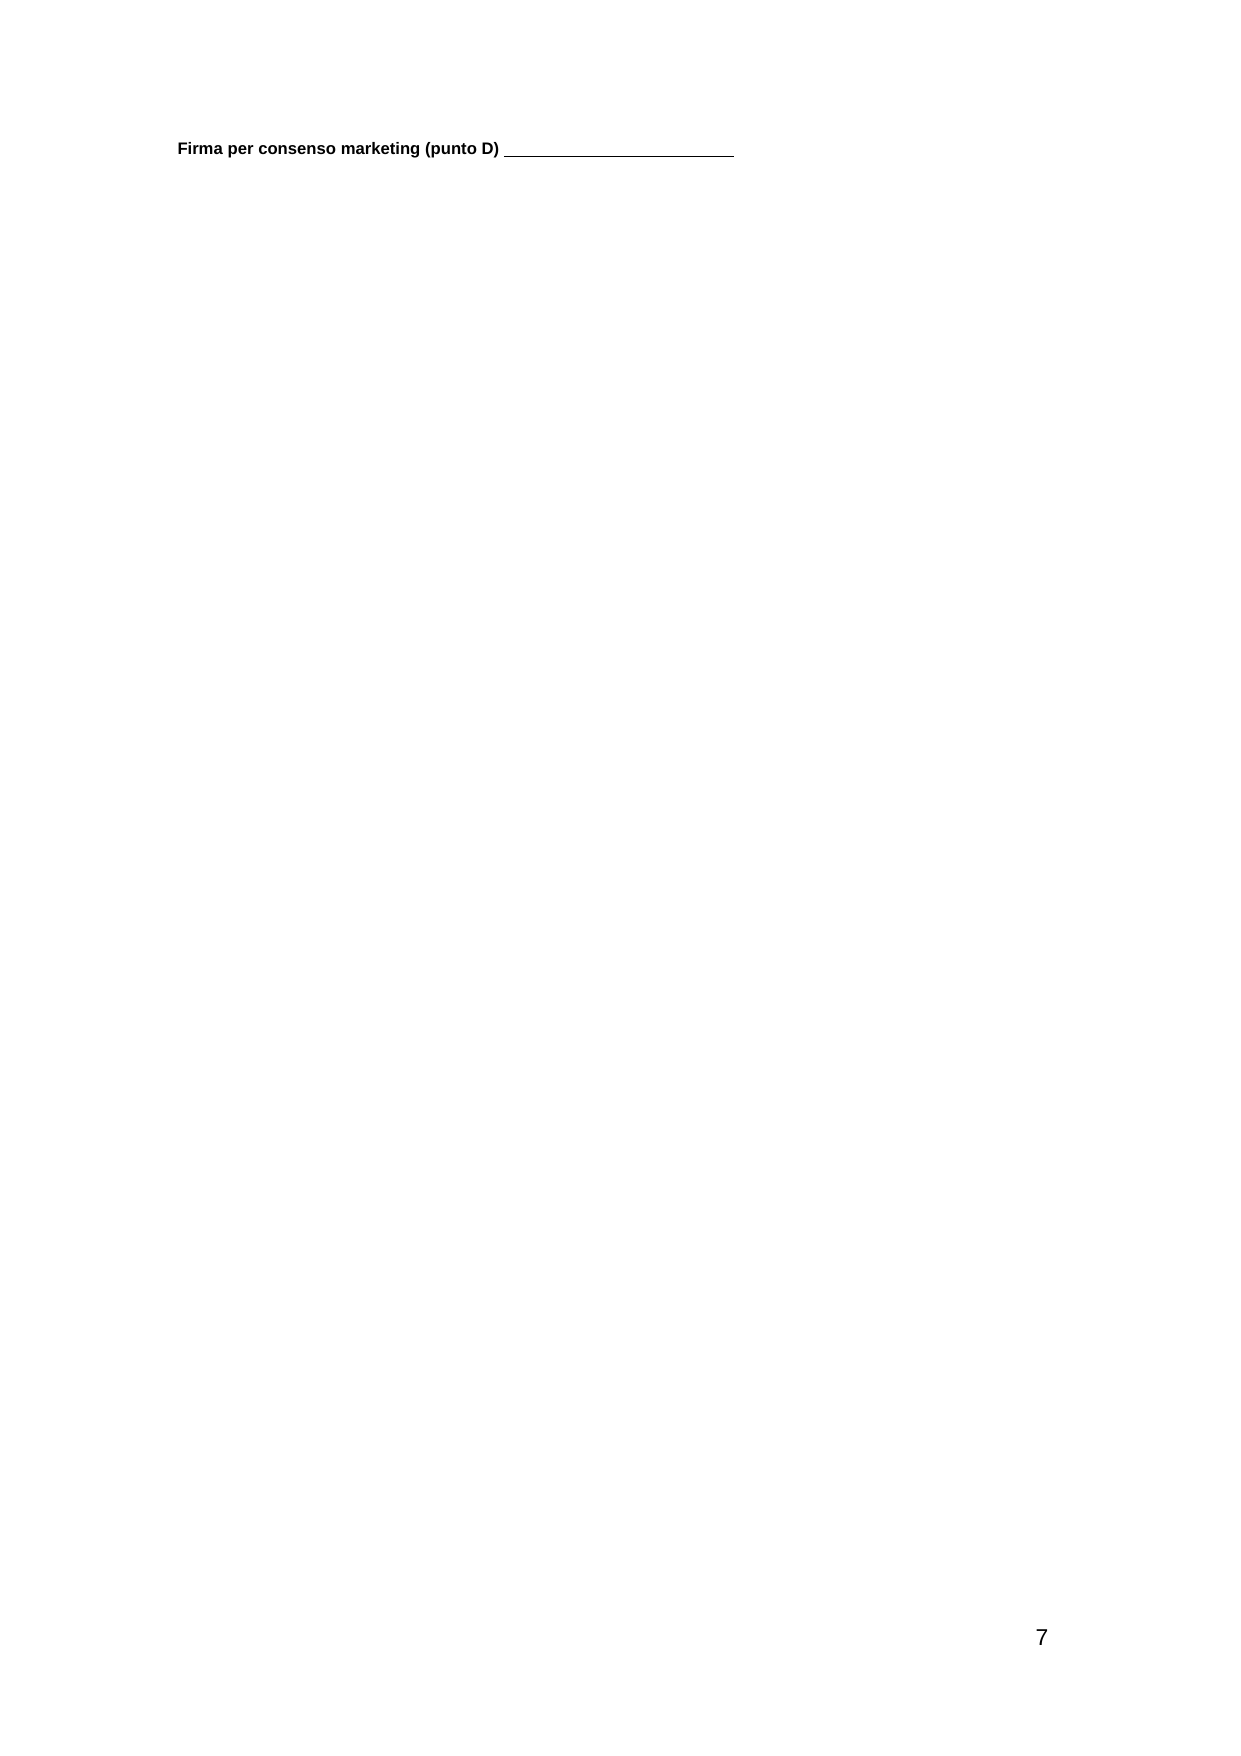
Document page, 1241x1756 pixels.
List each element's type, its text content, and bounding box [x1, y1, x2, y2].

subtitle Firma per consenso marketing (punto D) [177, 139, 1065, 158]
